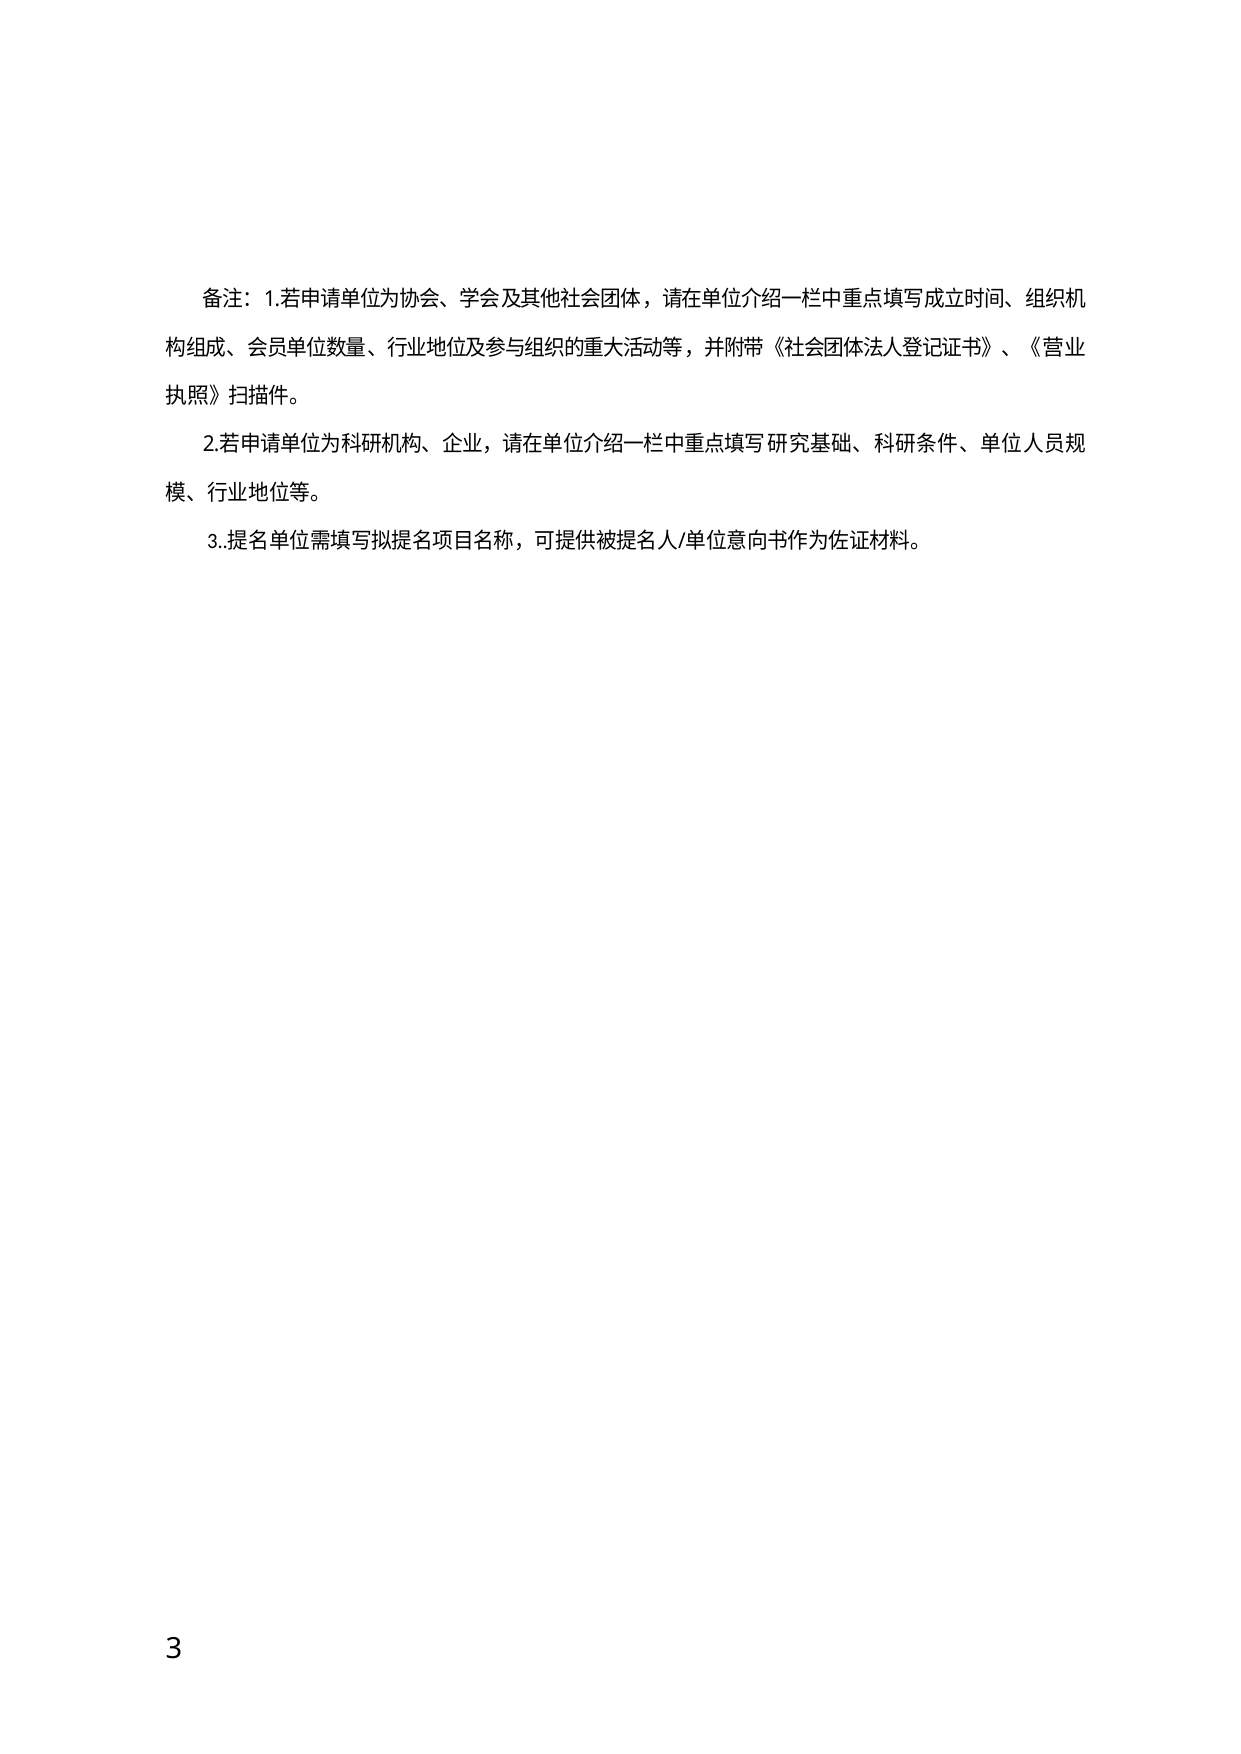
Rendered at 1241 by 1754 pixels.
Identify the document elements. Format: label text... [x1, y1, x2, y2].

text 备注：1.若申请单位为协会、学会及其他社会团体，请在单位介绍一栏中重点填写成立时间、组织机构组成、会员单位数量、行业地位及参与组织的重大活动等，并附带《社会团体法人登记证书》、《营业执照》扫描件。 [165, 280, 1087, 410]
list 2.若申请单位为科研机构、企业，请在单位介绍一栏中重点填写研究基础、科研条件、单位人员规模、行业地位等。 [165, 426, 1087, 507]
text 3..提名单位需填写拟提名项目名称，可提供被提名人/单位意向书作为佐证材料。 [165, 523, 1087, 556]
